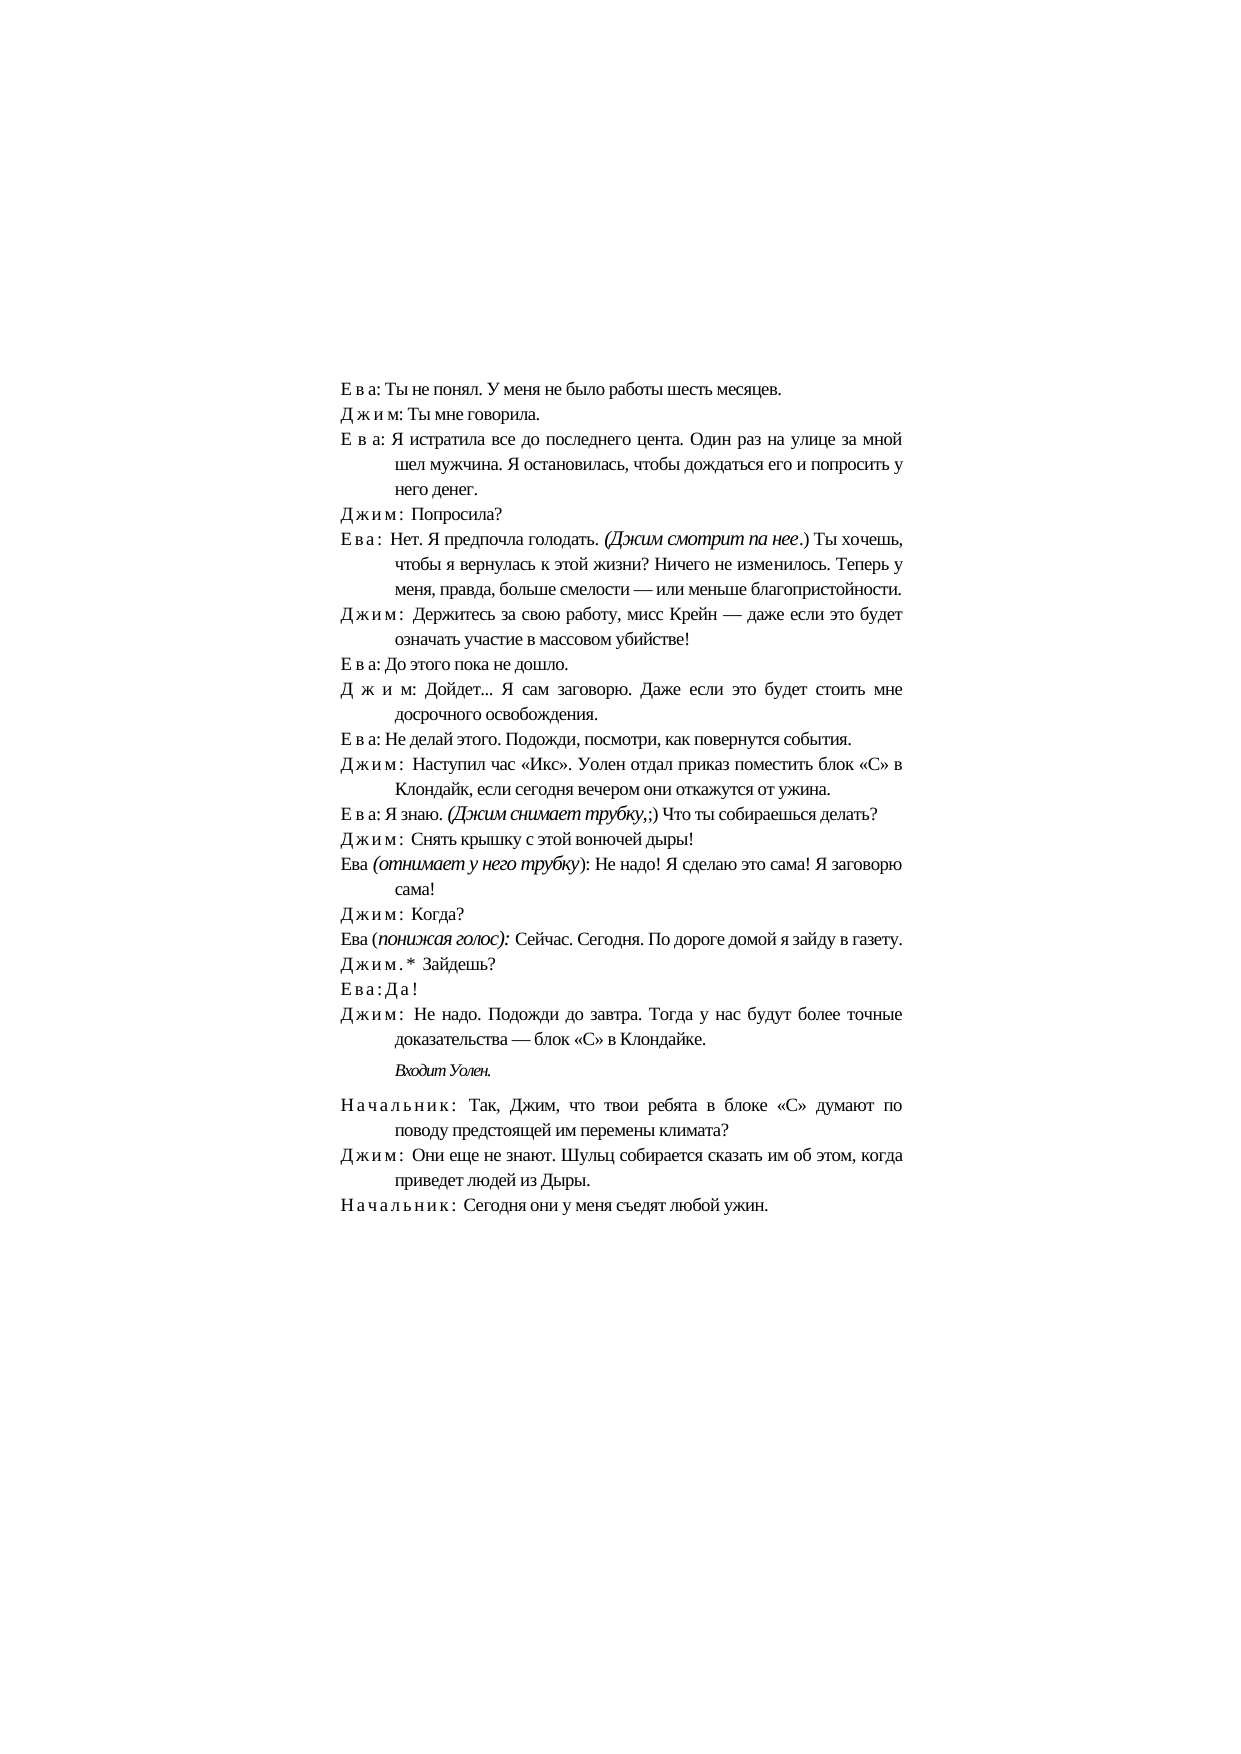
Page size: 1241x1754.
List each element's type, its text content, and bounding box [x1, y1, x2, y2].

text Джим: Они еще не знают. Шульц собирается сказать им об этом, когда приведет людей из Дыры. [340, 1141, 903, 1191]
text Е в а: Я знаю. (Джим снимает трубку,;) Что ты собираешься делать? [340, 801, 903, 826]
text Начальник: Сегодня они у меня съедят любой ужин. [340, 1191, 905, 1216]
text Е в а: Ты не понял. У меня не было работы шесть месяцев. [340, 376, 905, 401]
text Джим.* Зайдешь? [340, 951, 905, 976]
text Ева: Нет. Я предпочла голодать. (Джим смотрит па нее.) Ты хочешь, чтобы я вернулась к этой жизни? Ничего не изменилось. Теперь у меня, правда, больше смелости — или меньше благопристойности. [340, 526, 903, 601]
text Д ж и м: Дойдет... Я сам заговорю. Даже если это будет стоить мне досрочного освобождения. [340, 676, 903, 726]
text Е в а: Я истратила все до последнего цента. Один раз на улице за мной шел мужчина. Я остановилась, чтобы дождаться его и попросить у него денег. [340, 426, 903, 501]
text Джим: Наступил час «Икс». Уолен отдал приказ поместить блок «С» в Клондайк, если сегодня вечером они откажутся от ужина. [340, 751, 903, 801]
text Ева (отнимает у него трубку): Не надо! Я сделаю это сама! Я заговорю сама! [340, 851, 903, 901]
text Ева:Да! [340, 976, 905, 1001]
text Д ж и м: Ты мне говорила. [340, 401, 905, 426]
text Джим: Держитесь за свою работу, мисс Крейн — даже если это будет означать участие в массовом убийстве! [340, 601, 903, 651]
text Джим: Попросила? [340, 501, 905, 526]
text Джим: Не надо. Подожди до завтра. Тогда у нас будут более точные доказательства — блок «С» в Клондайке. [340, 1001, 903, 1051]
text Джим: Когда? [340, 901, 905, 926]
text Е в а: До этого пока не дошло. [340, 651, 905, 676]
text Ева (понижая голос): Сейчас. Сегодня. По дороге домой я зайду в газету. [340, 926, 903, 951]
text Е в а: Не делай этого. Подожди, посмотри, как повернутся события. [340, 726, 903, 751]
text Входит Уолен. [394, 1063, 905, 1080]
text Джим: Снять крышку с этой вонючей дыры! [340, 826, 905, 851]
text Начальник: Так, Джим, что твои ребята в блоке «С» думают по поводу предстоящей им перемены климата? [340, 1091, 903, 1141]
